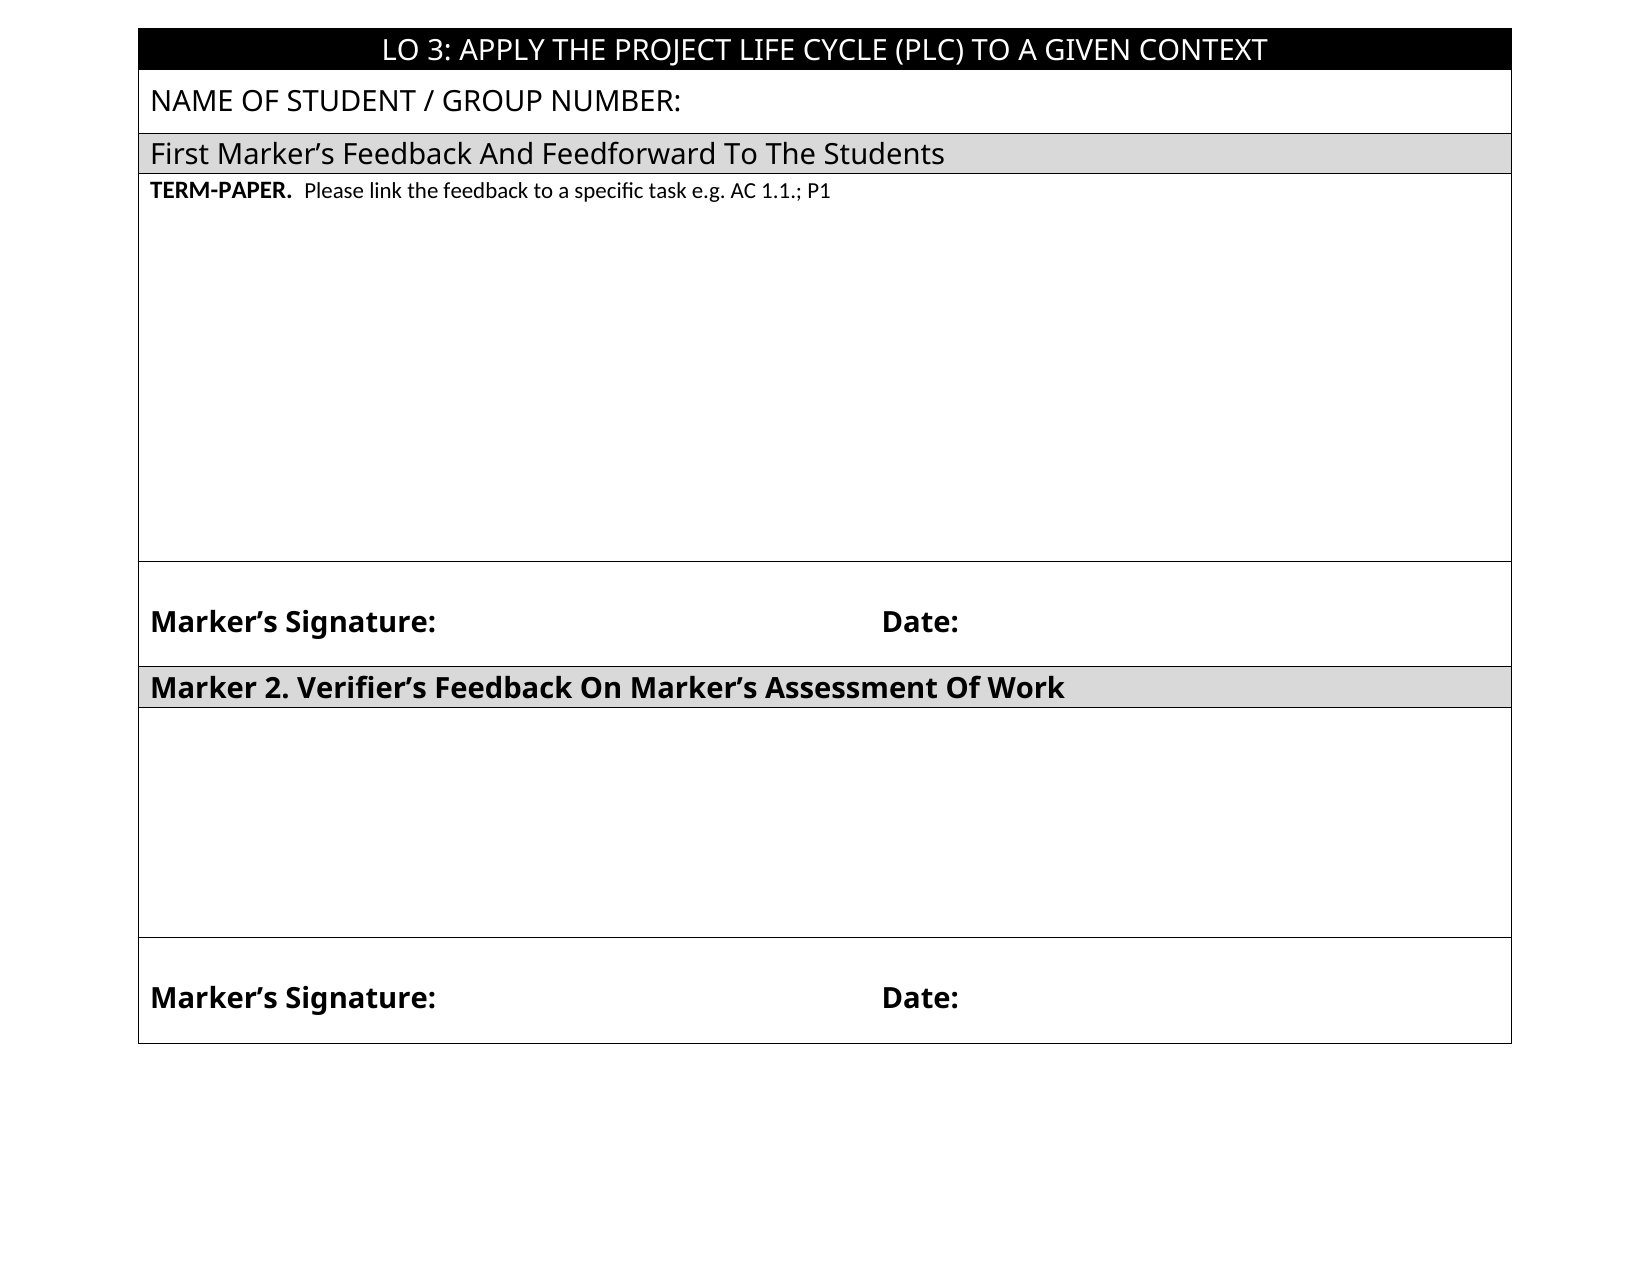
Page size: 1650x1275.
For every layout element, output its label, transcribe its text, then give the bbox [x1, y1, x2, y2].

table_cell First Marker’s Feedback And Feedforward To The Students [139, 134, 1511, 173]
table_cell TERM-PAPER. Please link the feedback to a specific task e.g. AC 1.1.; P1 [139, 174, 1511, 561]
table_cell Marker’s Signature: Date: [139, 562, 1511, 666]
table_cell NAME OF STUDENT / GROUP NUMBER: [139, 70, 1511, 132]
table_cell Marker’s Signature: Date: [139, 938, 1511, 1043]
table_cell Marker 2. Verifier’s Feedback On Marker’s Assessment Of Work [139, 667, 1511, 707]
table_cell [139, 708, 1511, 937]
table_header LO 3: APPLY THE PROJECT LIFE CYCLE (PLC) TO A GIVEN CONTEXT [139, 29, 1511, 69]
